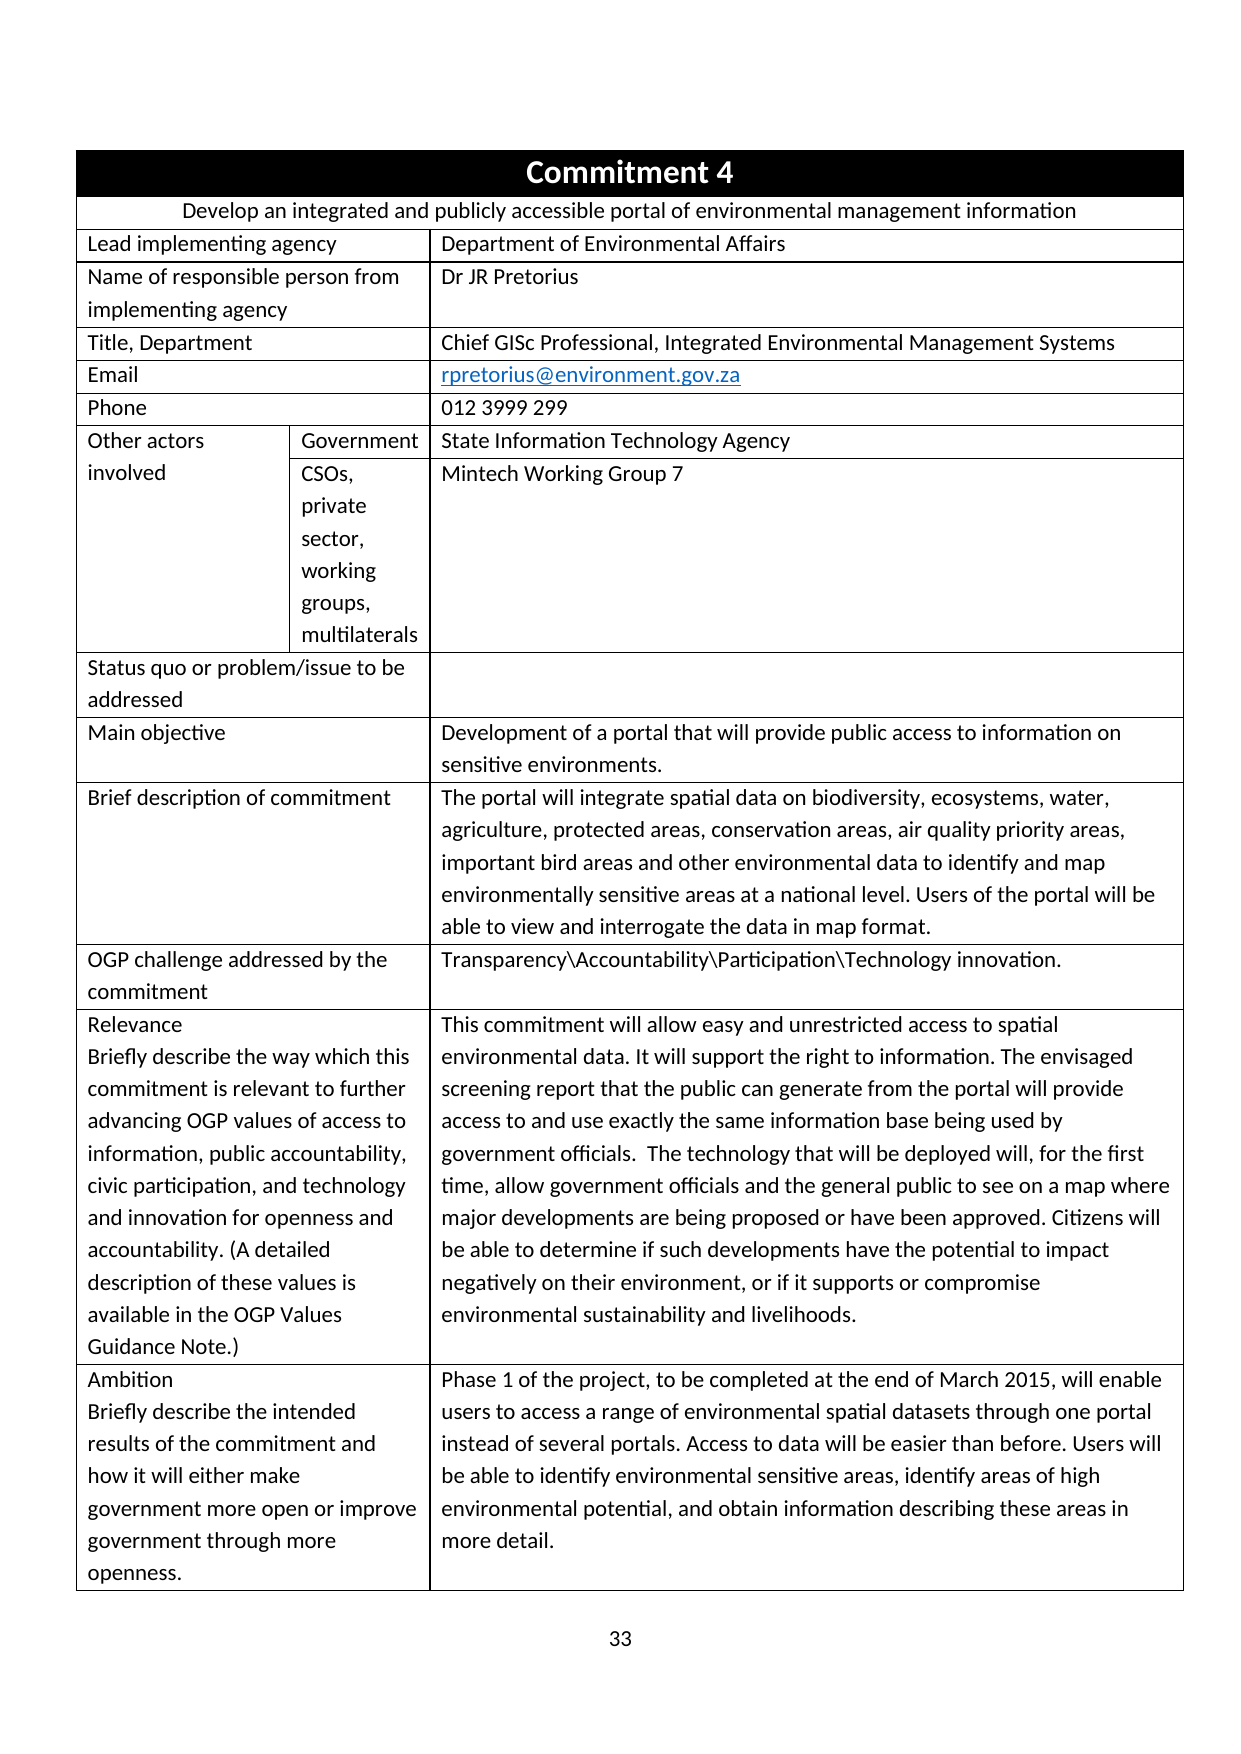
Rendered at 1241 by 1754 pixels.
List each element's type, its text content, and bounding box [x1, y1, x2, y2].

table_cell Government [290, 426, 429, 458]
table_cell Email [77, 361, 429, 392]
table_cell Develop an integrated and publicly accessible portal of environmental management information [77, 197, 1183, 228]
table_cell Name of responsible person from implementing agency [77, 263, 429, 327]
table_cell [431, 1365, 1183, 1590]
table_cell CSOs, private sector, working groups, multilaterals [290, 459, 429, 652]
table_cell State Information Technology Agency [431, 426, 1183, 458]
table_cell Status quo or problem/issue to be addressed [77, 653, 429, 717]
table_cell Department of Environmental Affairs [431, 230, 1183, 261]
table_cell rpretorius@environment.gov.za [431, 361, 1183, 392]
table_cell [431, 653, 1183, 717]
table_cell This commitment will allow easy and unrestricted access to spatial environmental data. It will support the right to information. The envisaged screening report that the public can generate from the portal will provide access to and use exactly the same information base being used by government officials. The technology that will be deployed will, for the first time, allow government officials and the general public to see on a map where major developments are being proposed or have been approved. Citizens will be able to determine if such developments have the potential to impact negatively on their environment, or if it supports or compromise environmental sustainability and livelihoods. [431, 1010, 1183, 1364]
table_cell Development of a portal that will provide public access to information on sensitive environments. [431, 718, 1183, 782]
table_cell 012 3999 299 [431, 394, 1183, 425]
table_cell Phone [77, 394, 429, 425]
table_cell OGP challenge addressed by the commitment [77, 945, 429, 1009]
table_cell Main objective [77, 718, 429, 782]
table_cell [77, 1365, 429, 1590]
table_cell Lead implementing agency [77, 230, 429, 261]
table_cell The portal will integrate spatial data on biodiversity, ecosystems, water, agriculture, protected areas, conservation areas, air quality priority areas, important bird areas and other environmental data to identify and map environmentally sensitive areas at a national level. Users of the portal will be able to view and interrogate the data in map format. [431, 783, 1183, 944]
table_cell Brief description of commitment [77, 783, 429, 944]
table_cell Dr JR Pretorius [431, 263, 1183, 327]
table_cell Chief GISc Professional, Integrated Environmental Management Systems [431, 328, 1183, 359]
table_cell Transparency\Accountability\Participation\Technology innovation. [431, 945, 1183, 1009]
table_header Commitment 4 [77, 151, 1183, 196]
table_cell Other actors involved [77, 426, 289, 652]
table_cell Relevance Briefly describe the way which this commitment is relevant to further advancing OGP values of access to information, public accountability, civic participation, and technology and innovation for openness and accountability. (A detailed description of these values is available in the OGP Values Guidance Note.) [77, 1010, 429, 1364]
table_cell Title, Department [77, 328, 429, 359]
table_cell Mintech Working Group 7 [431, 459, 1183, 652]
